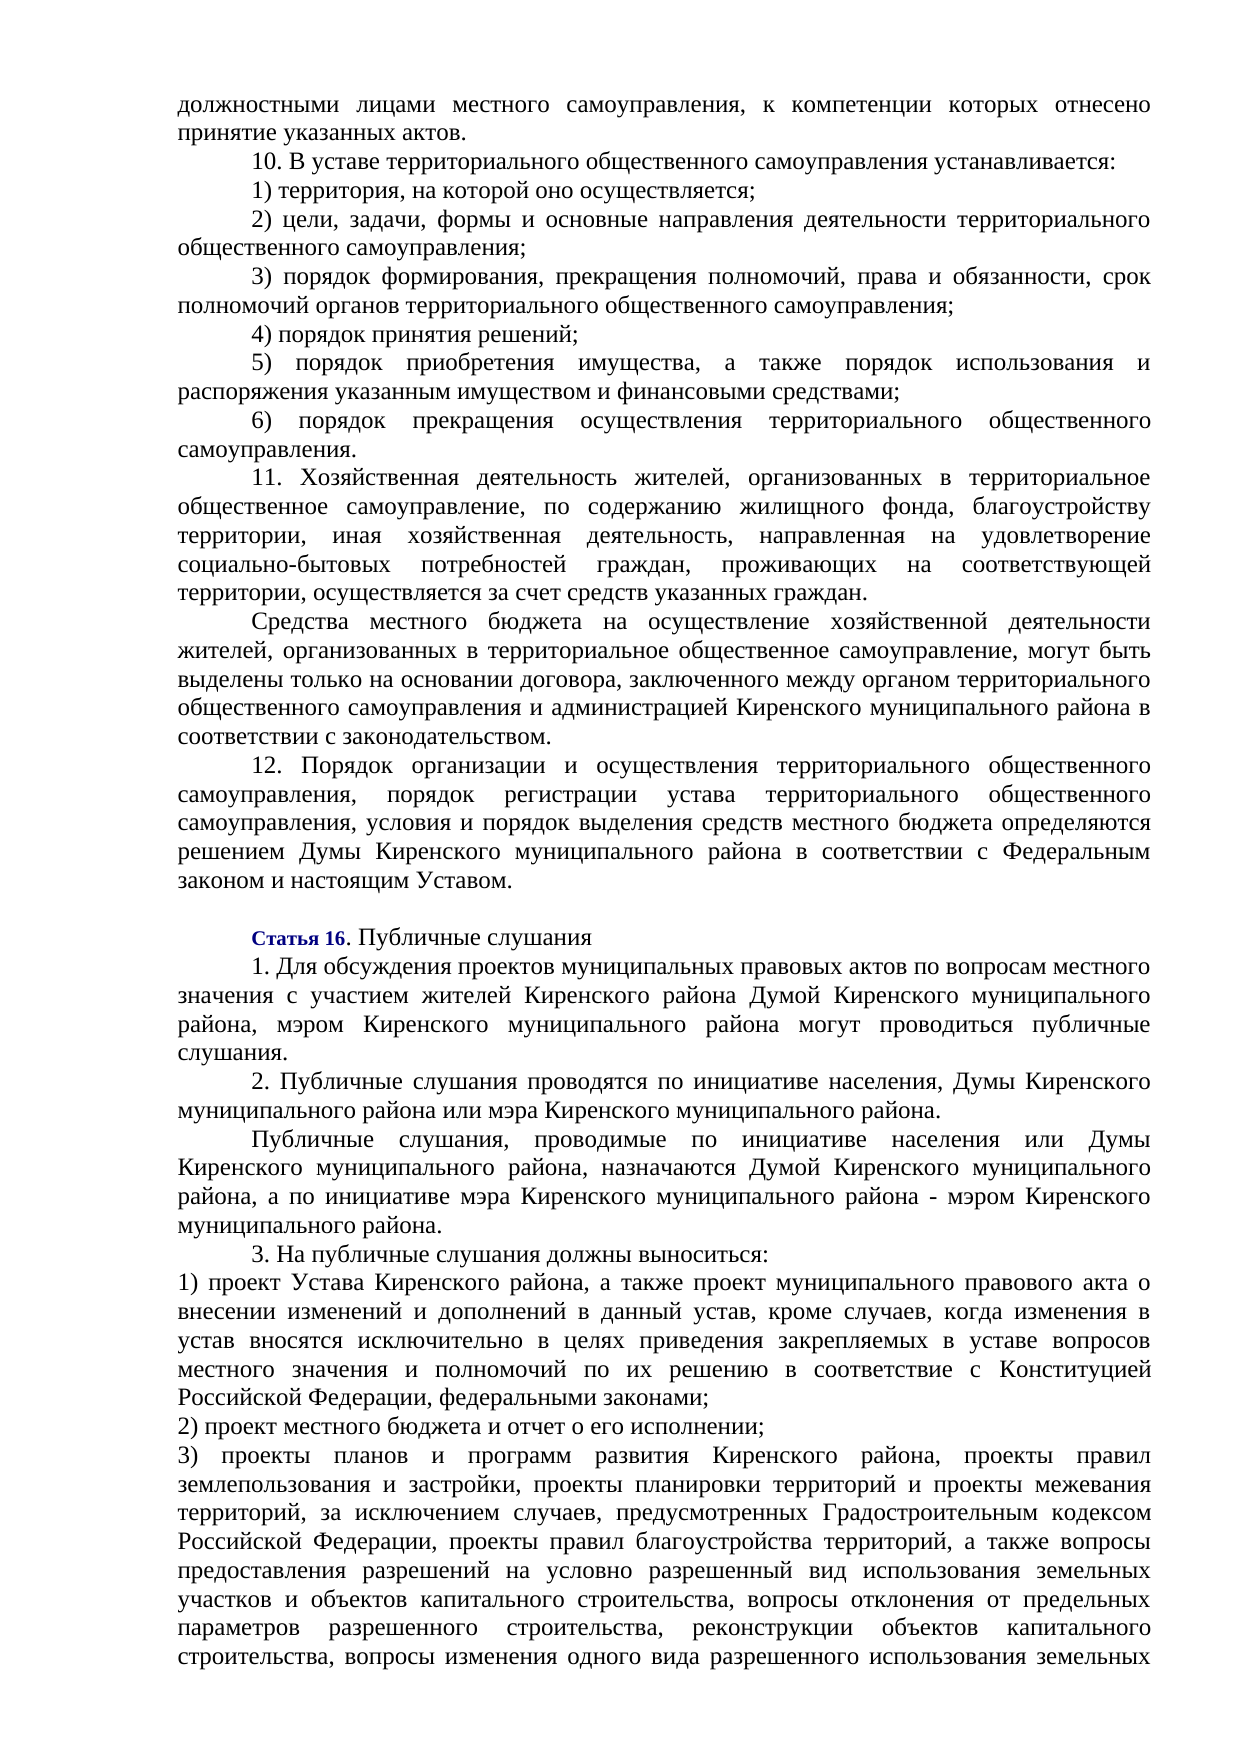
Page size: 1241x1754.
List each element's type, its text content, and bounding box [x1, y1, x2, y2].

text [177, 89, 1152, 146]
text 2) проект местного бюджета и отчет о его исполнении; [177, 1411, 1152, 1440]
text 6) порядок прекращения осуществления территориального общественного самоуправления. [177, 405, 1152, 462]
text 1. Для обсуждения проектов муниципальных правовых актов по вопросам местного значения с участием жителей Киренского района Думой Киренского муниципального района, мэром Киренского муниципального района могут проводиться публичные слушания. [177, 951, 1152, 1066]
text 3. На публичные слушания должны выноситься: [177, 1239, 1152, 1267]
text 11. Хозяйственная деятельность жителей, организованных в территориальное общественное самоуправление, по содержанию жилищного фонда, благоустройству территории, иная хозяйственная деятельность, направленная на удовлетворение социально-бытовых потребностей граждан, проживающих на соответствующей территории, осуществляется за счет средств указанных граждан. [177, 462, 1152, 606]
text 2) цели, задачи, формы и основные направления деятельности территориального общественного самоуправления; [177, 204, 1152, 261]
text 3) порядок формирования, прекращения полномочий, права и обязанности, срок полномочий органов территориального общественного самоуправления; [177, 261, 1152, 319]
text Публичные слушания, проводимые по инициативе населения или Думы Киренского муниципального района, назначаются Думой Киренского муниципального района, а по инициативе мэра Киренского муниципального района - мэром Киренского муниципального района. [177, 1124, 1152, 1239]
text Средства местного бюджета на осуществление хозяйственной деятельности жителей, организованных в территориальное общественное самоуправление, могут быть выделены только на основании договора, заключенного между органом территориального общественного самоуправления и администрацией Киренского муниципального района в соответствии с законодательством. [177, 606, 1152, 750]
text 2. Публичные слушания проводятся по инициативе населения, Думы Киренского муниципального района или мэра Киренского муниципального района. [177, 1066, 1152, 1124]
text 4) порядок принятия решений; [177, 319, 1152, 347]
text 1) проект Устава Киренского района, а также проект муниципального правового акта о внесении изменений и дополнений в данный устав, кроме случаев, когда изменения в устав вносятся исключительно в целях приведения закрепляемых в уставе вопросов местного значения и полномочий по их решению в соответствие с Конституцией Российской Федерации, федеральными законами; [177, 1267, 1152, 1411]
text 12. Порядок организации и осуществления территориального общественного самоуправления, порядок регистрации устава территориального общественного самоуправления, условия и порядок выделения средств местного бюджета определяются решением Думы Киренского муниципального района в соответствии с Федеральным законом и настоящим Уставом. [177, 750, 1152, 894]
text Статья 16. Публичные слушания [177, 922, 1152, 951]
text 1) территория, на которой оно осуществляется; [177, 175, 1152, 204]
text 5) порядок приобретения имущества, а также порядок использования и распоряжения указанным имуществом и финансовыми средствами; [177, 347, 1152, 405]
text 10. В уставе территориального общественного самоуправления устанавливается: [177, 146, 1152, 175]
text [177, 1440, 1152, 1670]
